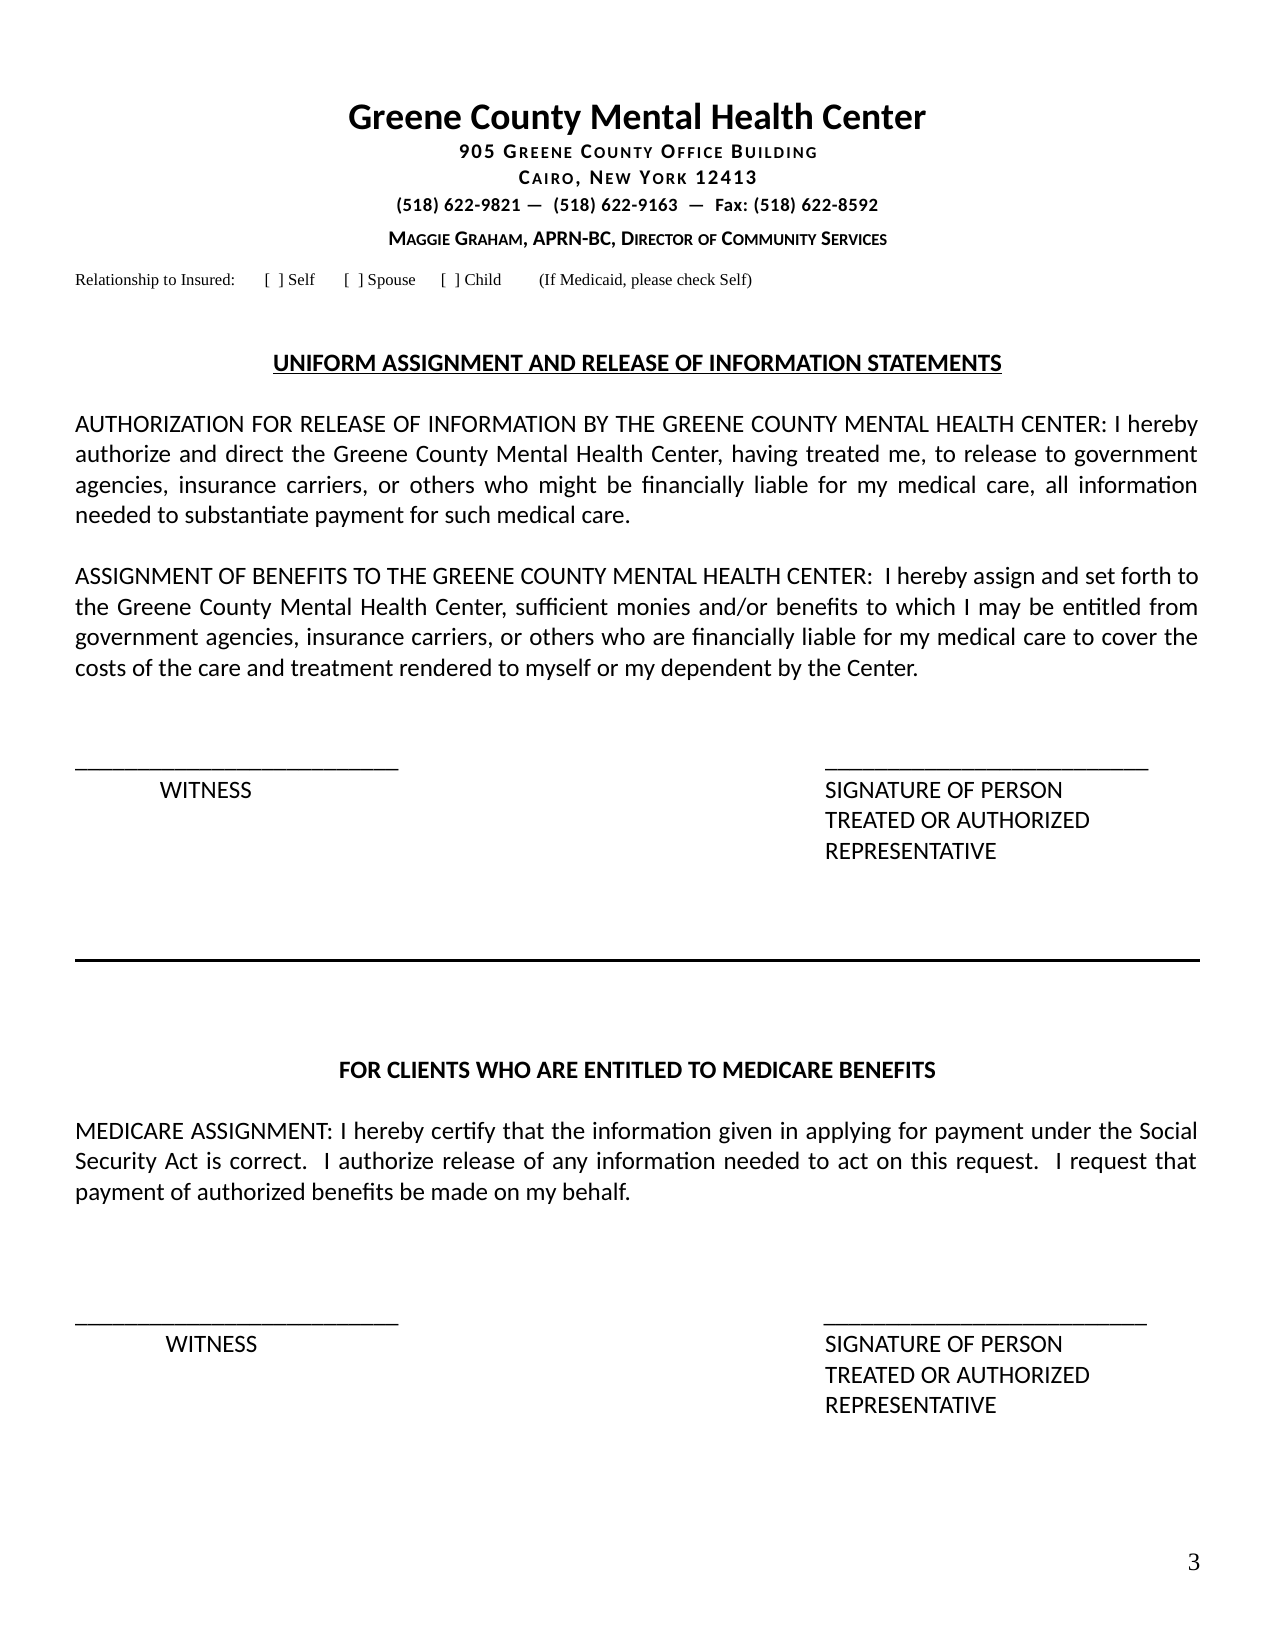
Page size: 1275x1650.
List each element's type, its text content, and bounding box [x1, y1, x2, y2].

text __________________________ __________________________ [75, 1298, 1200, 1328]
text ASSIGNMENT OF BENEFITS TO THE GREENE COUNTY MENTAL HEALTH CENTER: I hereby assign and set forth to the Greene County Mental Health Center, sufficient monies and/or benefits to which I may be entitled from government agencies, insurance carriers, or others who are financially liable for my medical care to cover the costs of the care and treatment rendered to myself or my dependent by the Center. [75, 560, 1200, 682]
text __________________________ __________________________ [75, 743, 1200, 774]
text 905 Greene County Office Building [187, 138, 1087, 164]
text Maggie Graham, APRN-BC, Director of Community Services [187, 225, 1087, 250]
text WITNESS SIGNATURE OF PERSON [75, 774, 1200, 804]
text UNIFORM ASSIGNMENT AND RELEASE OF INFORMATION STATEMENTS [75, 347, 1200, 377]
text MEDICARE ASSIGNMENT: I hereby certify that the information given in applying for payment under the Social Security Act is correct. I authorize release of any information needed to act on this request. I request that payment of authorized benefits be made on my behalf. [75, 1115, 1200, 1206]
text FOR CLIENTS WHO ARE ENTITLED TO MEDICARE BENEFITS [75, 1054, 1200, 1084]
text (518) 622-9821 — (518) 622-9163 — Fax: (518) 622-8592 [187, 189, 1087, 216]
text REPRESENTATIVE [75, 1389, 1200, 1420]
text Relationship to Insured: [ ] Self [ ] Spouse [ ] Child (If Medicaid, please check Self) [75, 269, 1200, 288]
text WITNESS SIGNATURE OF PERSON [75, 1328, 1200, 1359]
text REPRESENTATIVE [75, 835, 1200, 866]
text AUTHORIZATION FOR RELEASE OF INFORMATION BY THE GREENE COUNTY MENTAL HEALTH CENTER: I hereby authorize and direct the Greene County Mental Health Center, having treated me, to release to government agencies, insurance carriers, or others who might be financially liable for my medical care, all information needed to substantiate payment for such medical care. [75, 408, 1200, 530]
text TREATED OR AUTHORIZED [75, 804, 1200, 835]
text TREATED OR AUTHORIZED [75, 1359, 1200, 1389]
text Greene County Mental Health Center [187, 93, 1087, 138]
text Cairo, New York 12413 [187, 164, 1087, 189]
